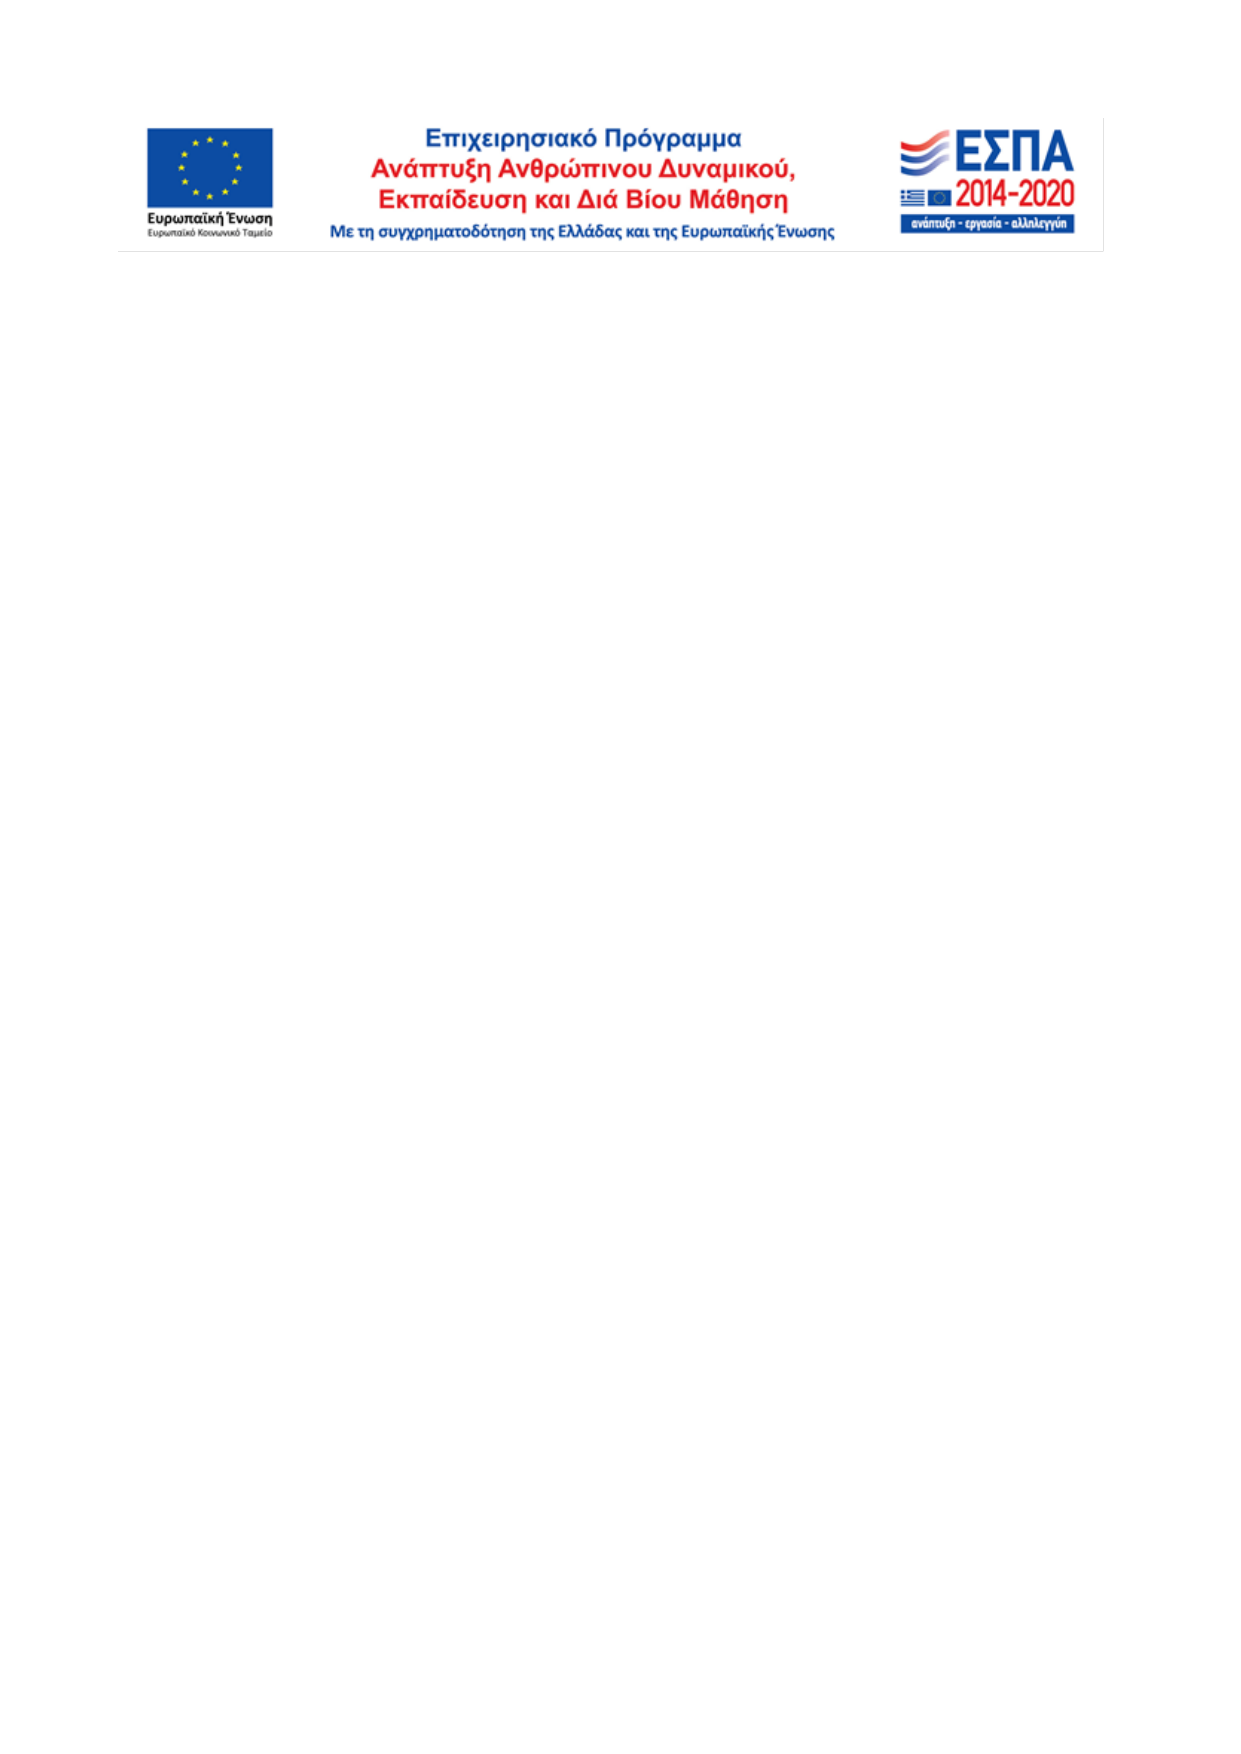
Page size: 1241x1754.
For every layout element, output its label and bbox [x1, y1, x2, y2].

picture [118, 118, 1105, 253]
